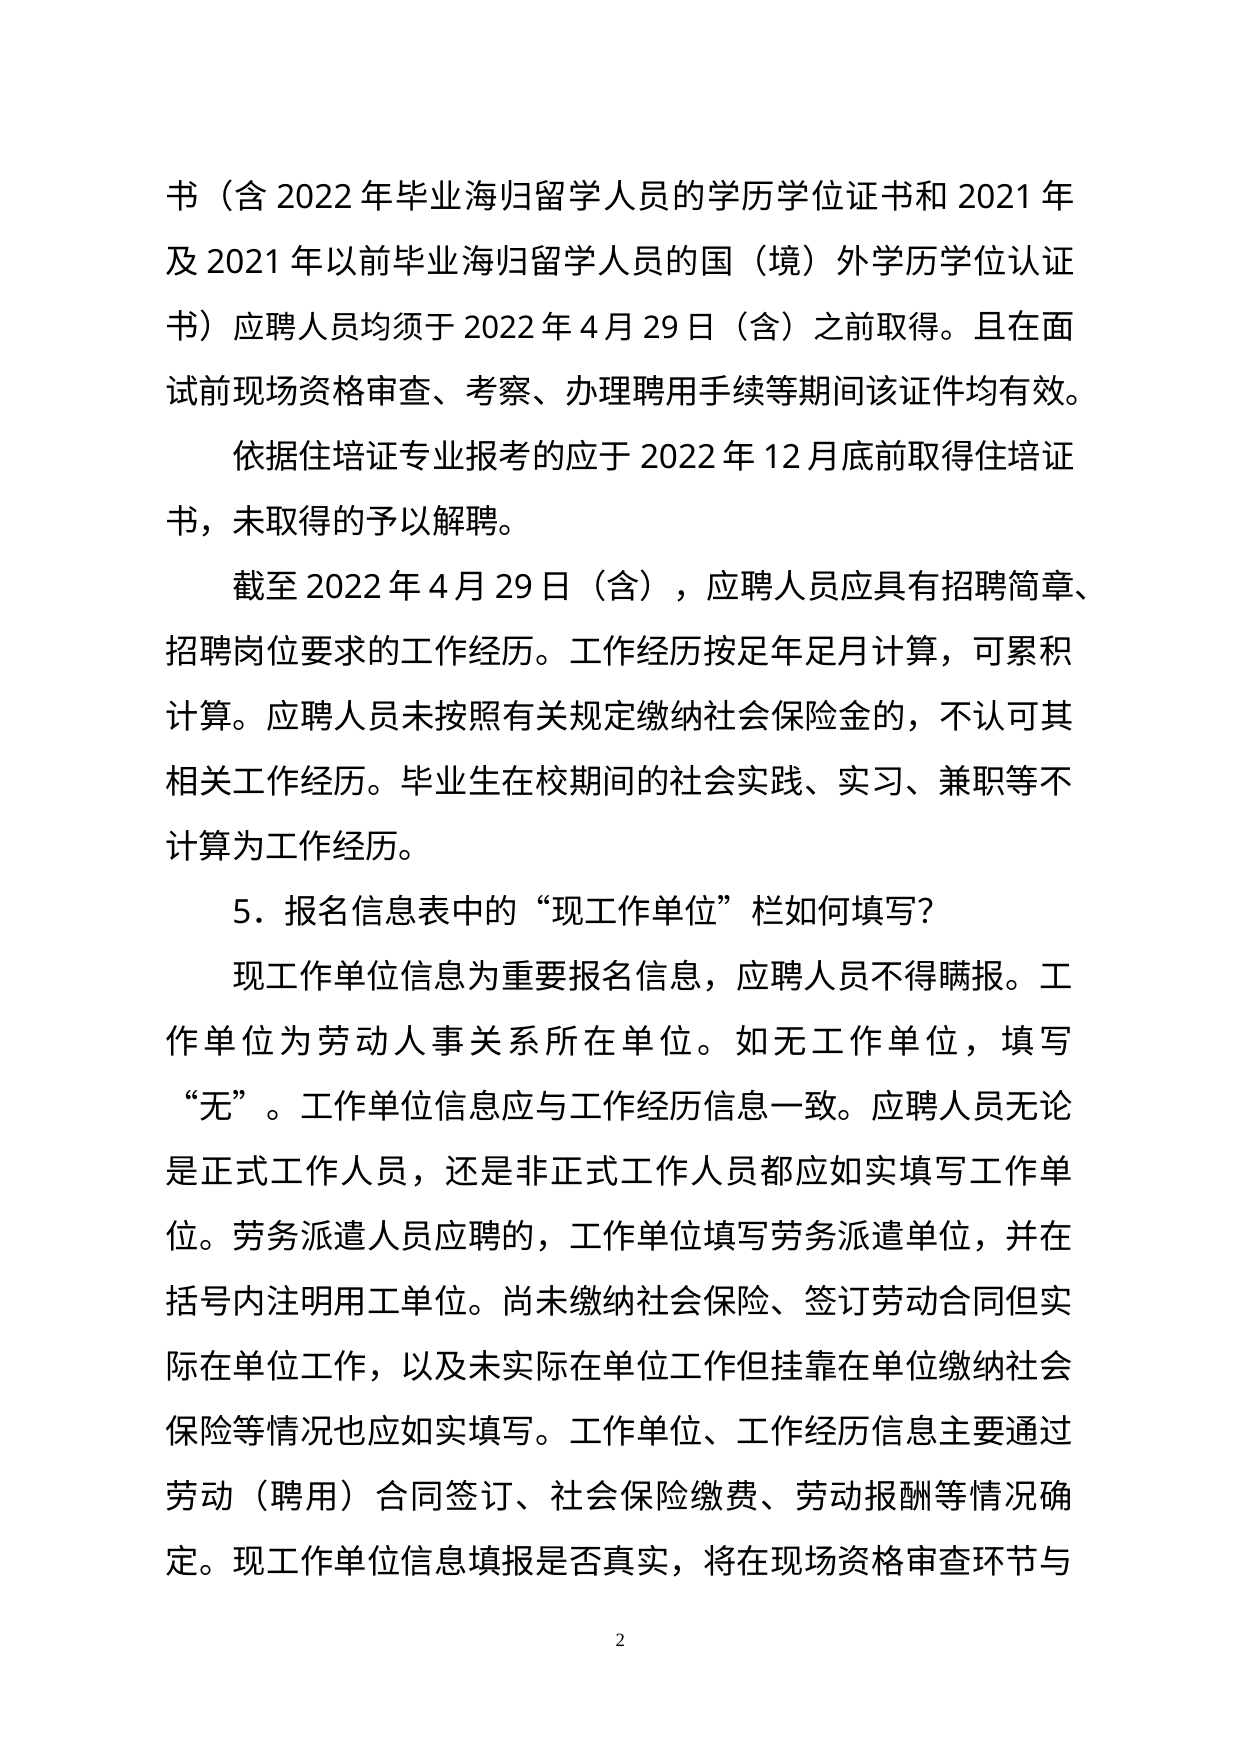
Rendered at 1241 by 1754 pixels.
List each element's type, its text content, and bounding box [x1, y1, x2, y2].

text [165, 162, 1075, 422]
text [165, 942, 1075, 1592]
text 依据住培证专业报考的应于2022年12月底前取得住培证书，未取得的予以解聘。 [165, 422, 1075, 552]
text 5．报名信息表中的“现工作单位”栏如何填写？ [165, 877, 1075, 942]
text 截至2022年4月29日（含），应聘人员应具有招聘简章、招聘岗位要求的工作经历。工作经历按足年足月计算，可累积计算。应聘人员未按照有关规定缴纳社会保险金的，不认可其相关工作经历。毕业生在校期间的社会实践、实习、兼职等不计算为工作经历。 [165, 552, 1075, 877]
